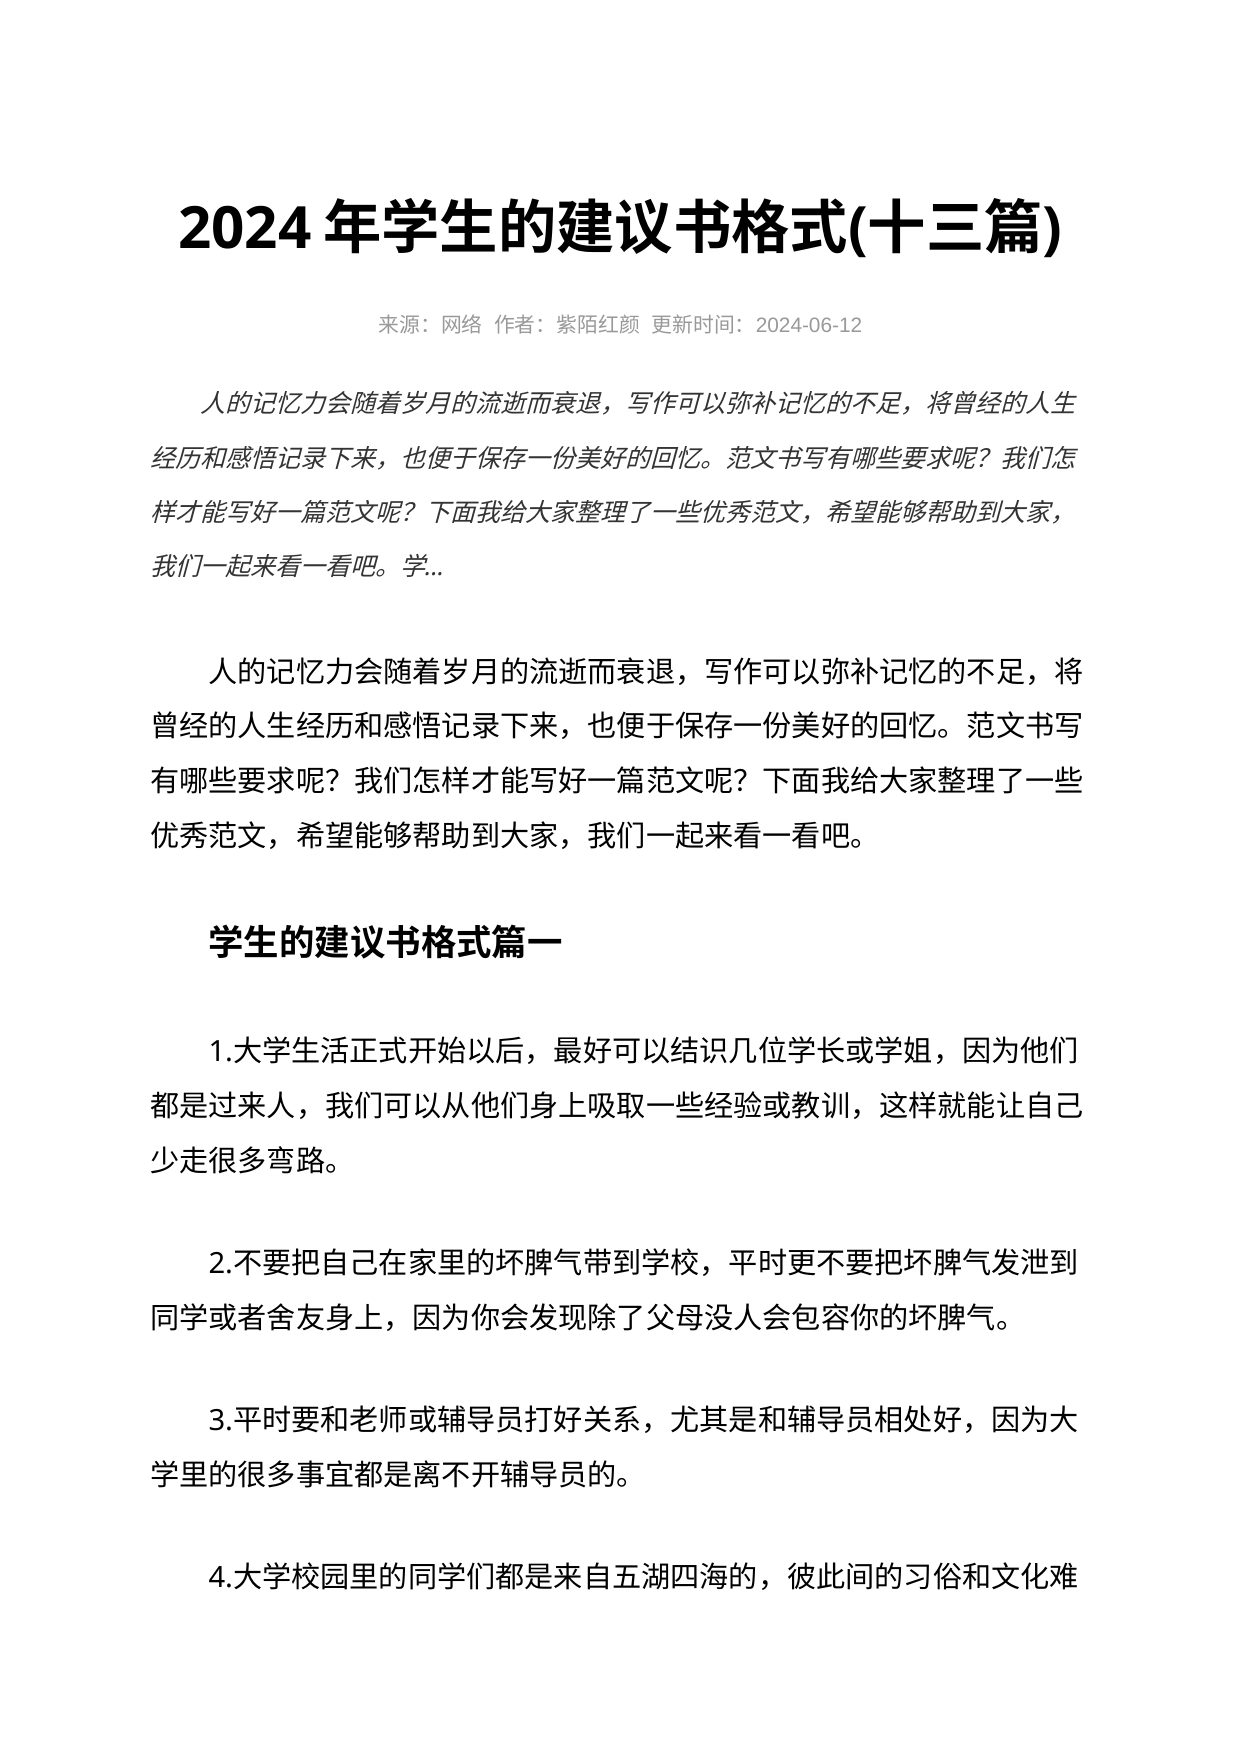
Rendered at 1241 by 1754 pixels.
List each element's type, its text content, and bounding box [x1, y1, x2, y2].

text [150, 1553, 1090, 1596]
text 人的记忆力会随着岁月的流逝而衰退，写作可以弥补记忆的不足，将曾经的人生经历和感悟记录下来，也便于保存一份美好的回忆。范文书写有哪些要求呢？我们怎样才能写好一篇范文呢？下面我给大家整理了一些优秀范文，希望能够帮助到大家，我们一起来看一看吧。学... [150, 384, 1090, 583]
text 来源：网络 作者：紫陌红颜 更新时间：2024-06-12 [150, 313, 1090, 337]
text 1.大学生活正式开始以后，最好可以结识几位学长或学姐，因为他们都是过来人，我们可以从他们身上吸取一些经验或教训，这样就能让自己少走很多弯路。 [150, 1028, 1090, 1180]
text 人的记忆力会随着岁月的流逝而衰退，写作可以弥补记忆的不足，将曾经的人生经历和感悟记录下来，也便于保存一份美好的回忆。范文书写有哪些要求呢？我们怎样才能写好一篇范文呢？下面我给大家整理了一些优秀范文，希望能够帮助到大家，我们一起来看一看吧。 [150, 648, 1090, 855]
text 2.不要把自己在家里的坏脾气带到学校，平时更不要把坏脾气发泄到同学或者舍友身上，因为你会发现除了父母没人会包容你的坏脾气。 [150, 1240, 1090, 1337]
text 3.平时要和老师或辅导员打好关系，尤其是和辅导员相处好，因为大学里的很多事宜都是离不开辅导员的。 [150, 1396, 1090, 1494]
text 学生的建议书格式篇一 [150, 914, 1090, 966]
subtitle 2024年学生的建议书格式(十三篇) [150, 181, 1090, 266]
